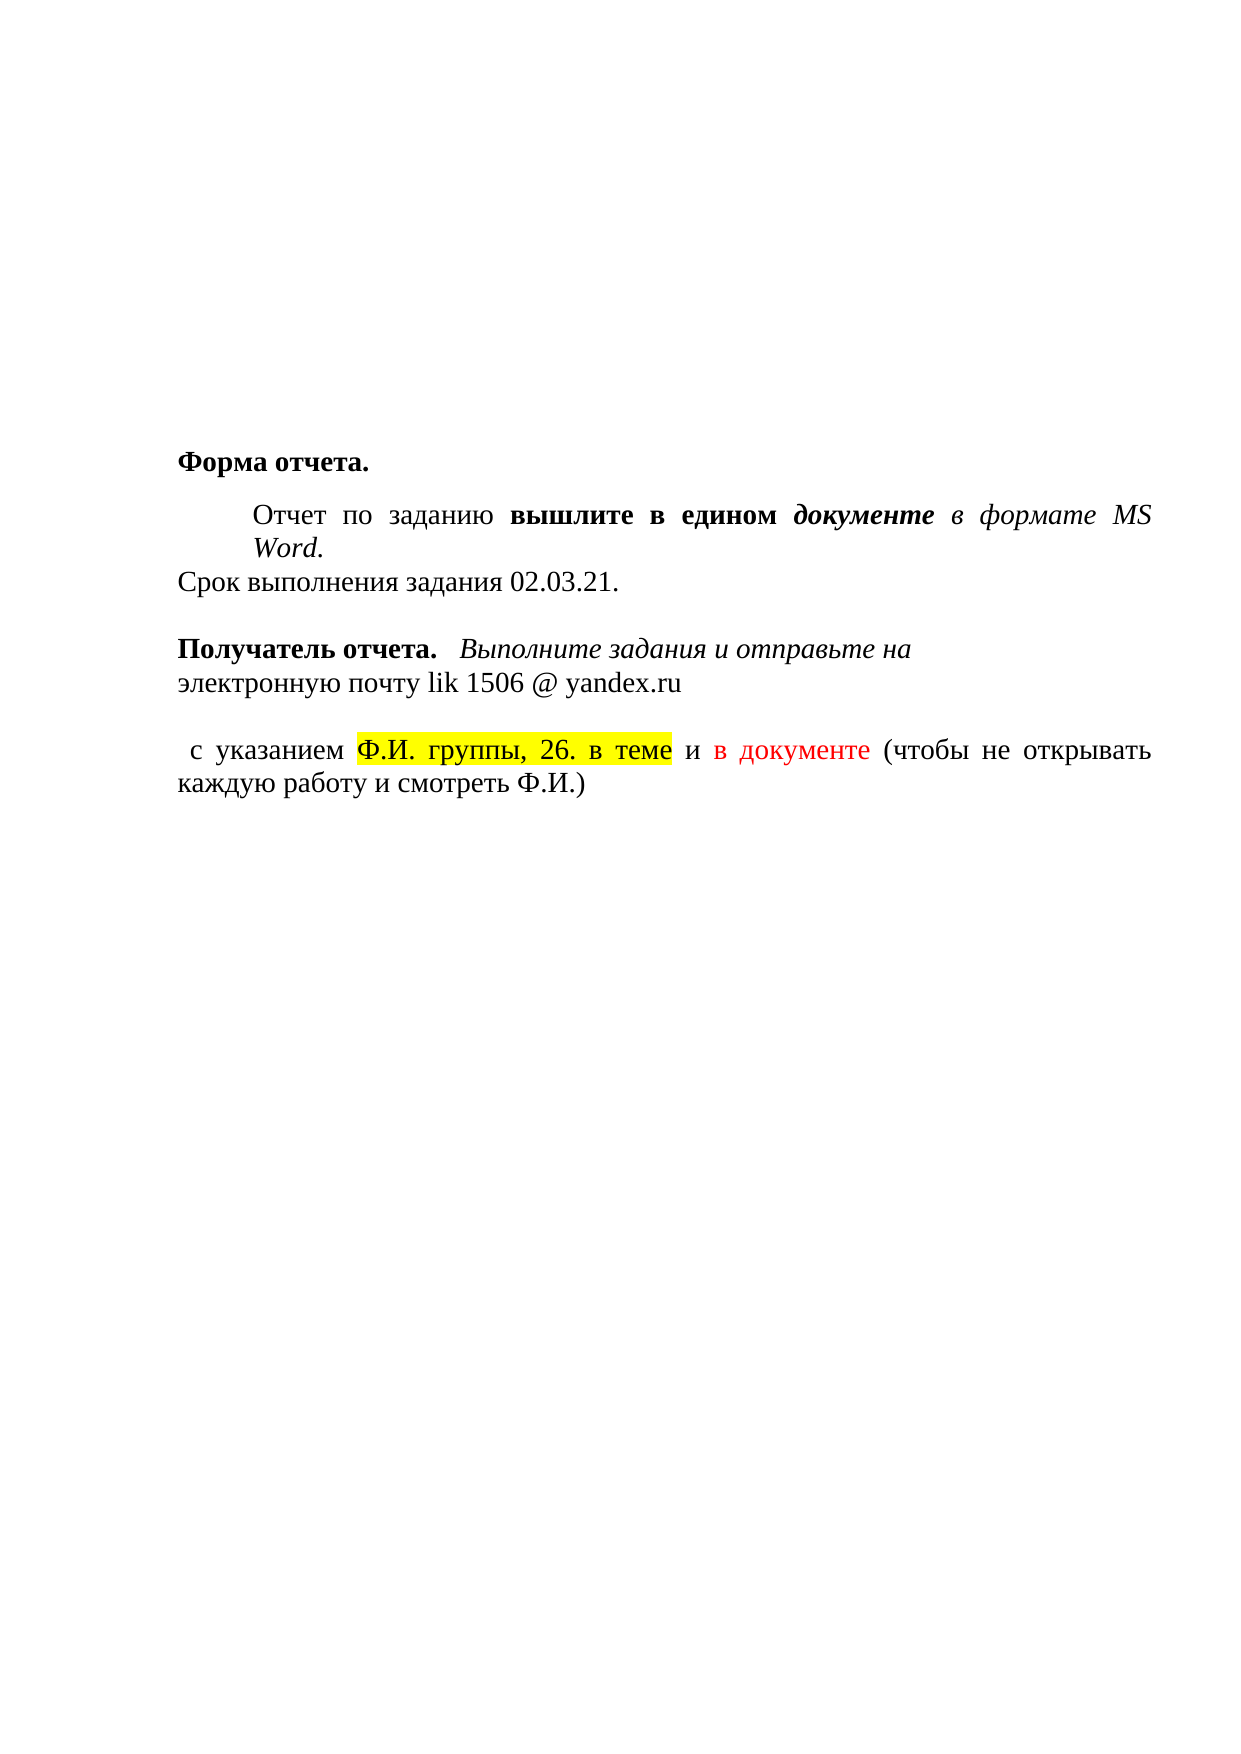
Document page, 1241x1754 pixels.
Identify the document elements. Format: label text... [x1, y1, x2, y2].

list Отчет по заданию вышлите в едином документе в формате MS Word. [252, 497, 1152, 564]
text Срок выполнения задания 02.03.21. [177, 564, 1152, 598]
text с указанием Ф.И. группы, 26. в теме и в документе (чтобы не открывать каждую работу и смотреть Ф.И.) [177, 732, 1152, 799]
text электронную почту lik 1506 @ yandex.ru [177, 665, 1152, 698]
text Получатель отчета. Выполните задания и отправьте на [177, 631, 1152, 665]
text Форма отчета. [177, 444, 1152, 478]
